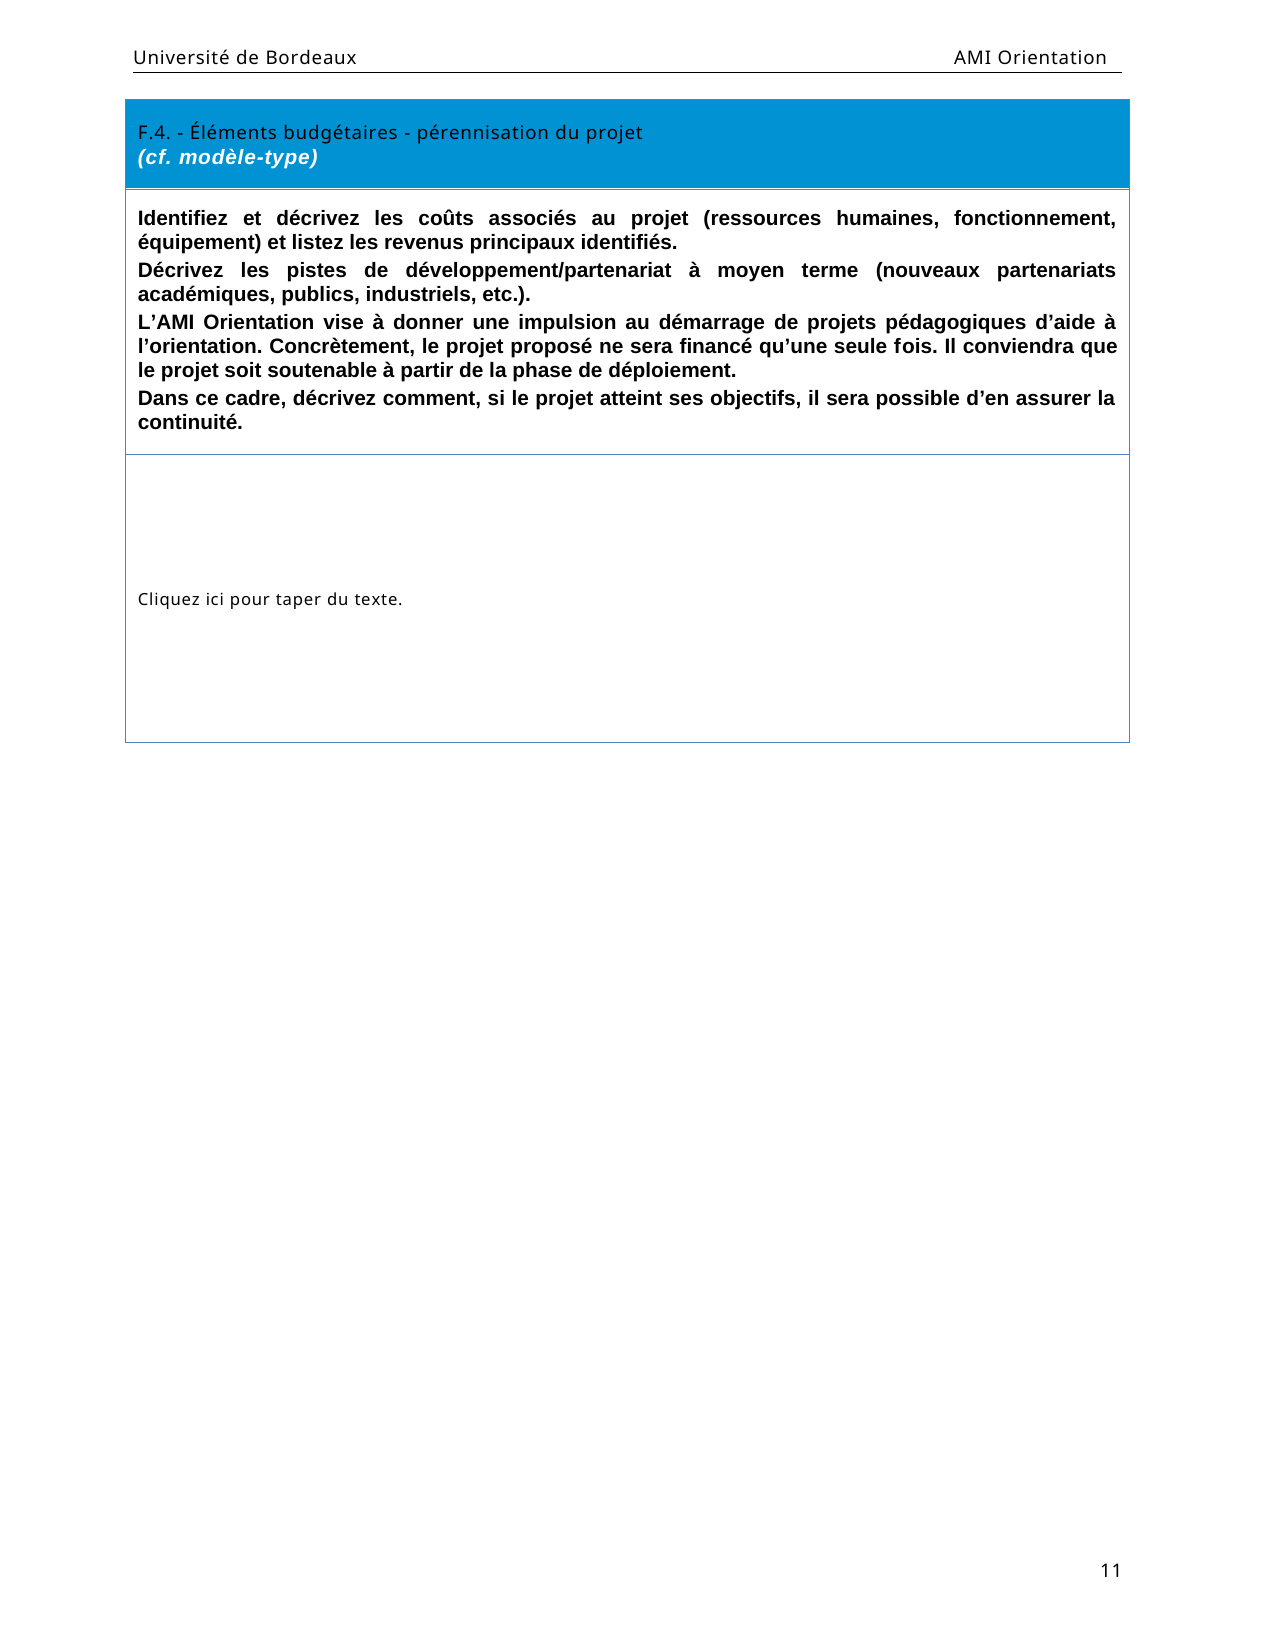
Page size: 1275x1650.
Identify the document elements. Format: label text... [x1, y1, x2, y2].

table_header [126, 100, 1129, 188]
table_cell Identifiez et décrivez les coûts associés au projet (ressources humaines, fonctionnement, équipement) et listez les revenus principaux identifiés. Décrivez les pistes de développement/partenariat à moyen terme (nouveaux partenariats académiques, publics, industriels, etc.). L’AMI Orientation vise à donner une impulsion au démarrage de projets pédagogiques d’aide à l’orientation. Concrètement, le projet proposé ne sera financé qu’une seule fois. Il conviendra que le projet soit soutenable à partir de la phase de déploiement. Dans ce cadre, décrivez comment, si le projet atteint ses objectifs, il sera possible d’en assurer la continuité. [126, 190, 1129, 454]
